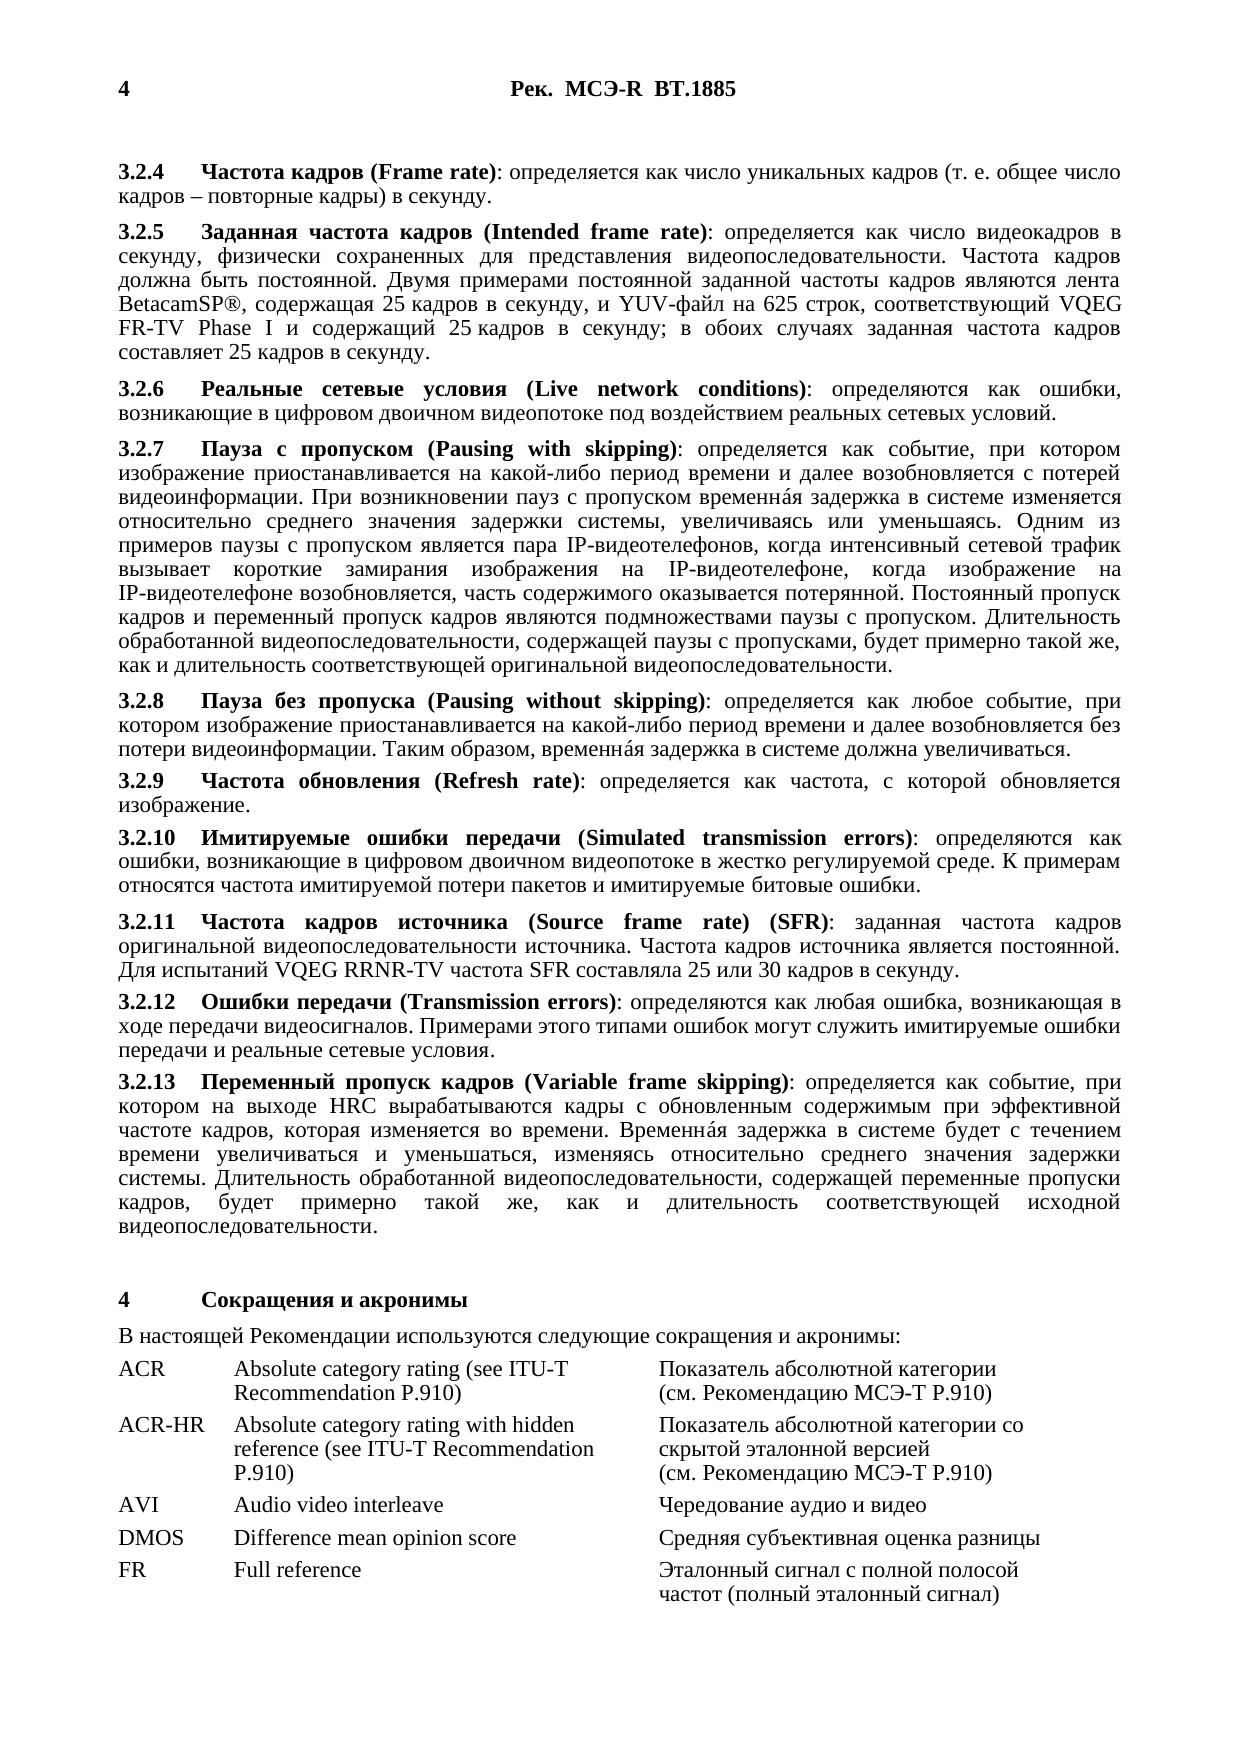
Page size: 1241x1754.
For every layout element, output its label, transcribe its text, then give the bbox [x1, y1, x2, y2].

text 3.2.7 Пауза с пропуском (Pausing with skipping): определяется как событие, при котором изображение приостанавливается на какой-либо период времени и далее возобновляется с потерей видеоинформации. При возникновении пауз с пропуском временнáя задержка в системе изменяется относительно среднего значения задержки системы, увеличиваясь или уменьшаясь. Одним из примеров паузы с пропуском является пара IP-видеотелефонов, когда интенсивный сетевой трафик вызывает короткие замирания изображения на IP-видеотелефоне, когда изображение на IP-видеотелефоне возобновляется, часть содержимого оказывается потерянной. Постоянный пропуск кадров и переменный пропуск кадров являются подмножествами паузы с пропуском. Длительность обработанной видеопоследовательности, содержащей паузы с пропусками, будет примерно такой же, как и длительность соответствующей оригинальной видеопоследовательности. [118, 437, 1122, 677]
table_cell DMOS [107, 1518, 222, 1550]
text 3.2.12 Ошибки передачи (Transmission errors): определяются как любая ошибка, возникающая в ходе передачи видеосигналов. Примерами этого типами ошибок могут служить имитируемые ошибки передачи и реальные сетевые условия. [118, 990, 1122, 1062]
text 3.2.10 Имитируемые ошибки передачи (Simulated transmission errors): определяются как ошибки, возникающие в цифровом двоичном видеопотоке в жестко регулируемой среде. К примерам относятся частота имитируемой потери пакетов и имитируемые битовые ошибки. [118, 826, 1122, 898]
text 3.2.8 Пауза без пропуска (Pausing without skipping): определяется как любое событие, при котором изображение приостанавливается на какой-либо период времени и далее возобновляется без потери видеоинформации. Таким образом, временнáя задержка в системе должна увеличиваться. [118, 689, 1122, 761]
table_cell Absolute category rating with hidden reference (see ITU-T Recommendation P.910) [223, 1405, 647, 1485]
text 3.2.11 Частота кадров источника (Source frame rate) (SFR): заданная частота кадров оригинальной видеопоследовательности источника. Частота кадров источника является постоянной. Для испытаний VQEG RRNR-TV частота SFR составляла 25 или 30 кадров в секунду. [118, 910, 1122, 982]
text 3.2.13 Переменный пропуск кадров (Variable frame skipping): определяется как событие, при котором на выходе HRC вырабатываются кадры с обновленным содержимым при эффективной частоте кадров, которая изменяется во времени. Временнáя задержка в системе будет с течением времени увеличиваться и уменьшаться, изменяясь относительно среднего значения задержки системы. Длительность обработанной видеопоследовательности, содержащей переменные пропуски кадров, будет примерно такой же, как и длительность соответствующей исходной видеопоследовательности. [118, 1071, 1122, 1238]
table_header Absolute category rating (see ITU-T Recommendation P.910) [223, 1349, 647, 1405]
text 3.2.5 Заданная частота кадров (Intended frame rate): определяется как число видеокадров в секунду, физически сохраненных для представления видеопоследовательности. Частота кадров должна быть постоянной. Двумя примерами постоянной заданной частоты кадров являются лента BetacamSP®, содержащая 25 кадров в секунду, и YUV-файл на 625 строк, соответствующий VQEG FR-TV Phase I и содержащий 25 кадров в секунду; в обоих случаях заданная частота кадров составляет 25 кадров в секунду. [118, 221, 1122, 364]
table_cell ACR-HR [107, 1405, 222, 1485]
table_cell Audio video interleave [223, 1485, 647, 1517]
table_cell Difference mean opinion score [223, 1518, 647, 1550]
text 3.2.9 Частота обновления (Refresh rate): определяется как частота, с которой обновляется изображение. [118, 769, 1122, 817]
table_header Показатель абсолютной категории (см. Рекомендацию МСЭ-Т Р.910) [647, 1349, 1091, 1405]
table_header ACR [107, 1349, 222, 1405]
text В настоящей Рекомендации используются следующие сокращения и акронимы: [118, 1325, 1122, 1349]
table_cell Показатель абсолютной категории со скрытой эталонной версией (см. Рекомендацию МСЭ-Т Р.910) [647, 1405, 1091, 1485]
text 3.2.6 Реальные сетевые условия (Live network conditions): определяются как ошибки, возникающие в цифровом двоичном видеопотоке под воздействием реальных сетевых условий. [118, 377, 1122, 425]
table_cell Эталонный сигнал с полной полосой частот (полный эталонный сигнал) [647, 1550, 1091, 1606]
text 3.2.4 Частота кадров (Frame rate): определяется как число уникальных кадров (т. е. общее число кадров – повторные кадры) в секунду. [118, 160, 1122, 208]
table_cell Средняя субъективная оценка разницы [647, 1518, 1091, 1550]
table_cell AVI [107, 1485, 222, 1517]
subtitle 4 Сокращения и акронимы [118, 1288, 1122, 1312]
table_cell FR [107, 1550, 222, 1606]
table_cell Full reference [223, 1550, 647, 1606]
table_cell Чередование аудио и видео [647, 1485, 1091, 1517]
